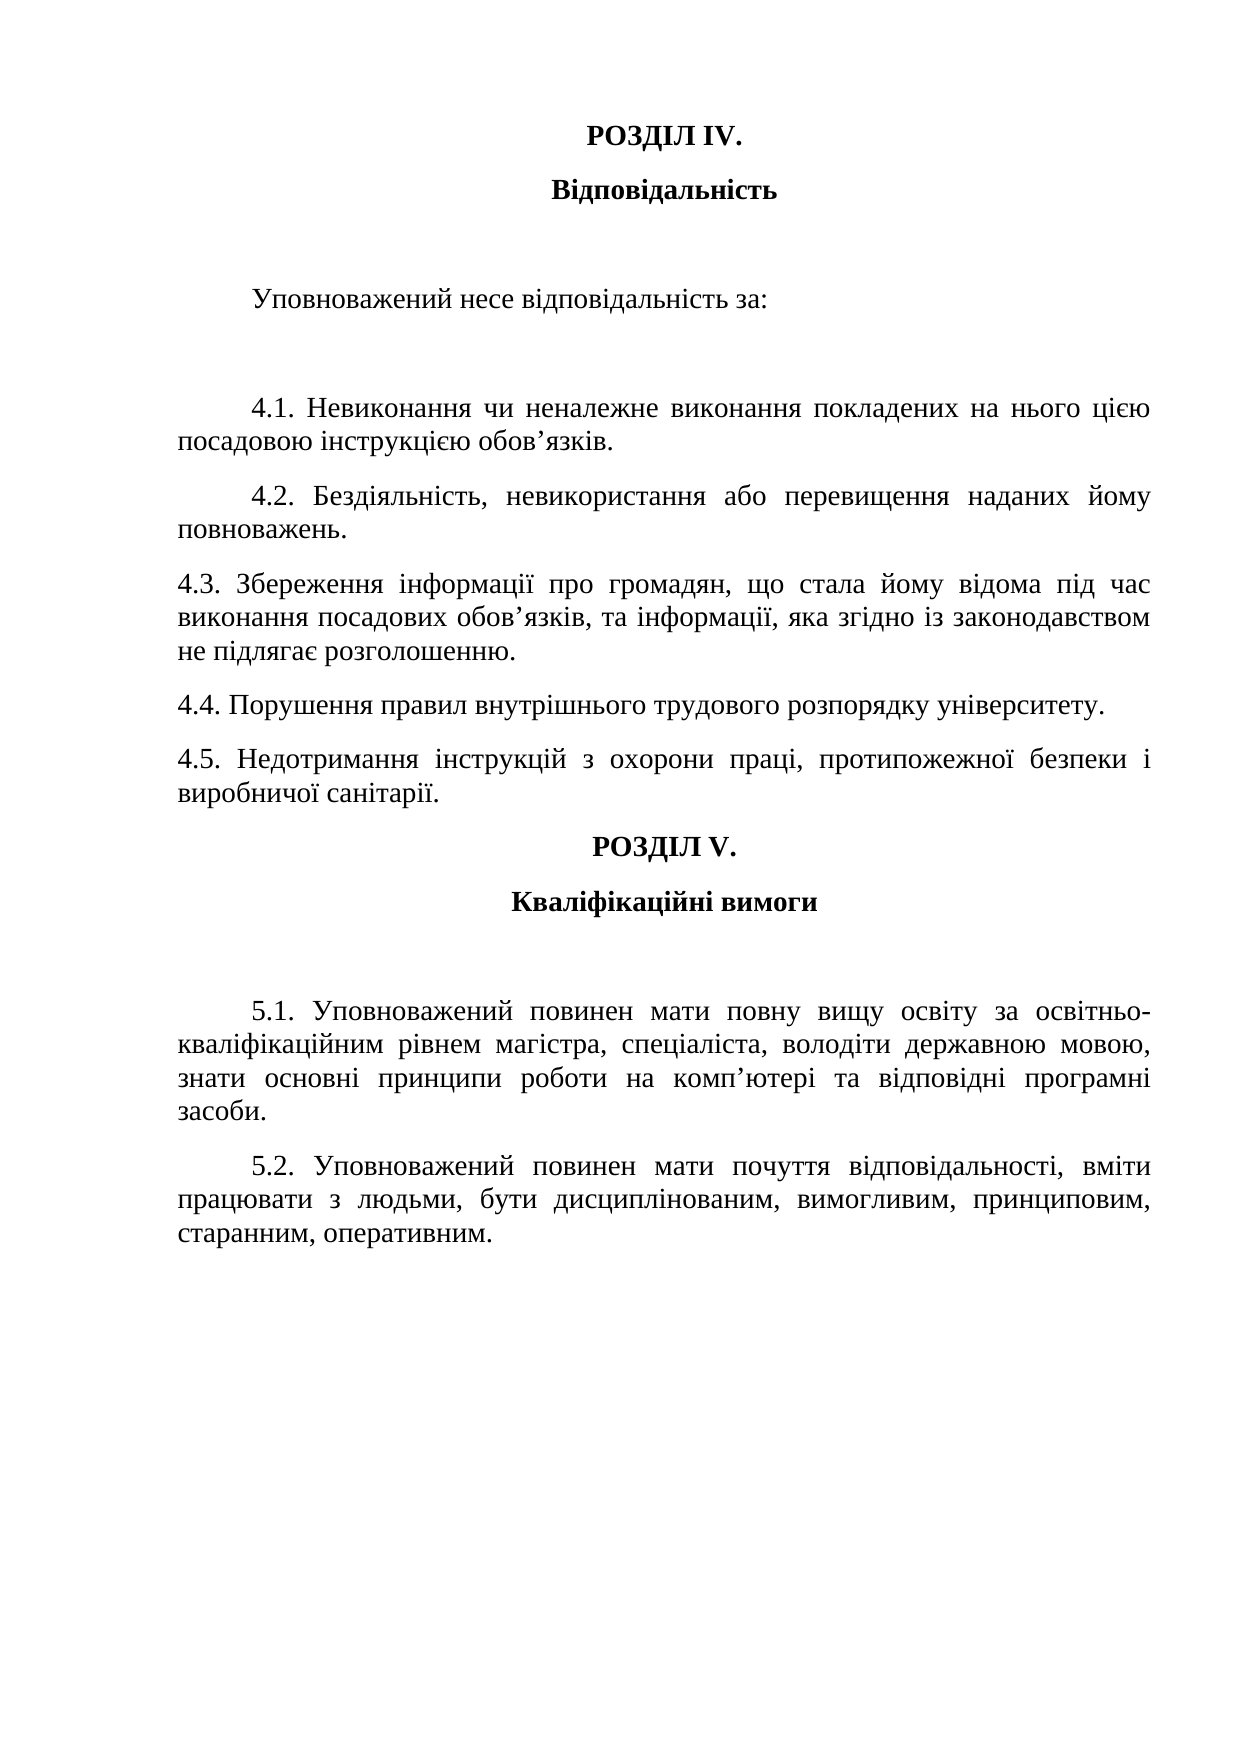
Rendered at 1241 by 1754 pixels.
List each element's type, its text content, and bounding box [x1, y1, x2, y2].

text 4.1. Невиконання чи неналежне виконання покладених на нього цією посадовою інструкцією обов’язків. [177, 390, 1152, 457]
text Кваліфікаційні вимоги [177, 884, 1152, 917]
text Уповноважений несе відповідальність за: [177, 281, 1152, 315]
text 4.5. Недотримання інструкцій з охорони праці, протипожежної безпеки і виробничої санітарії. [177, 742, 1152, 809]
text 5.1. Уповноважений повинен мати повну вищу освіту за освітньо-кваліфікаційним рівнем магістра, спеціаліста, володіти державною мовою, знати основні принципи роботи на комп’ютері та відповідні програмні засоби. [177, 993, 1152, 1127]
text 5.2. Уповноважений повинен мати почуття відповідальності, вміти працювати з людьми, бути дисциплінованим, вимогливим, принциповим, старанним, оперативним. [177, 1148, 1152, 1248]
text РОЗДІЛ V. [177, 829, 1152, 863]
text 4.2. Бездіяльність, невикористання або перевищення наданих йому повноважень. [177, 478, 1152, 545]
text 4.3. Збереження інформації про громадян, що стала йому відома під час виконання посадових обов’язків, та інформації, яка згідно із законодавством не підлягає розголошенню. [177, 566, 1152, 666]
text РОЗДІЛ IV. [177, 118, 1152, 152]
text 4.4. Порушення правил внутрішнього трудового розпорядку університету. [177, 687, 1152, 721]
text Відповідальність [177, 172, 1152, 206]
